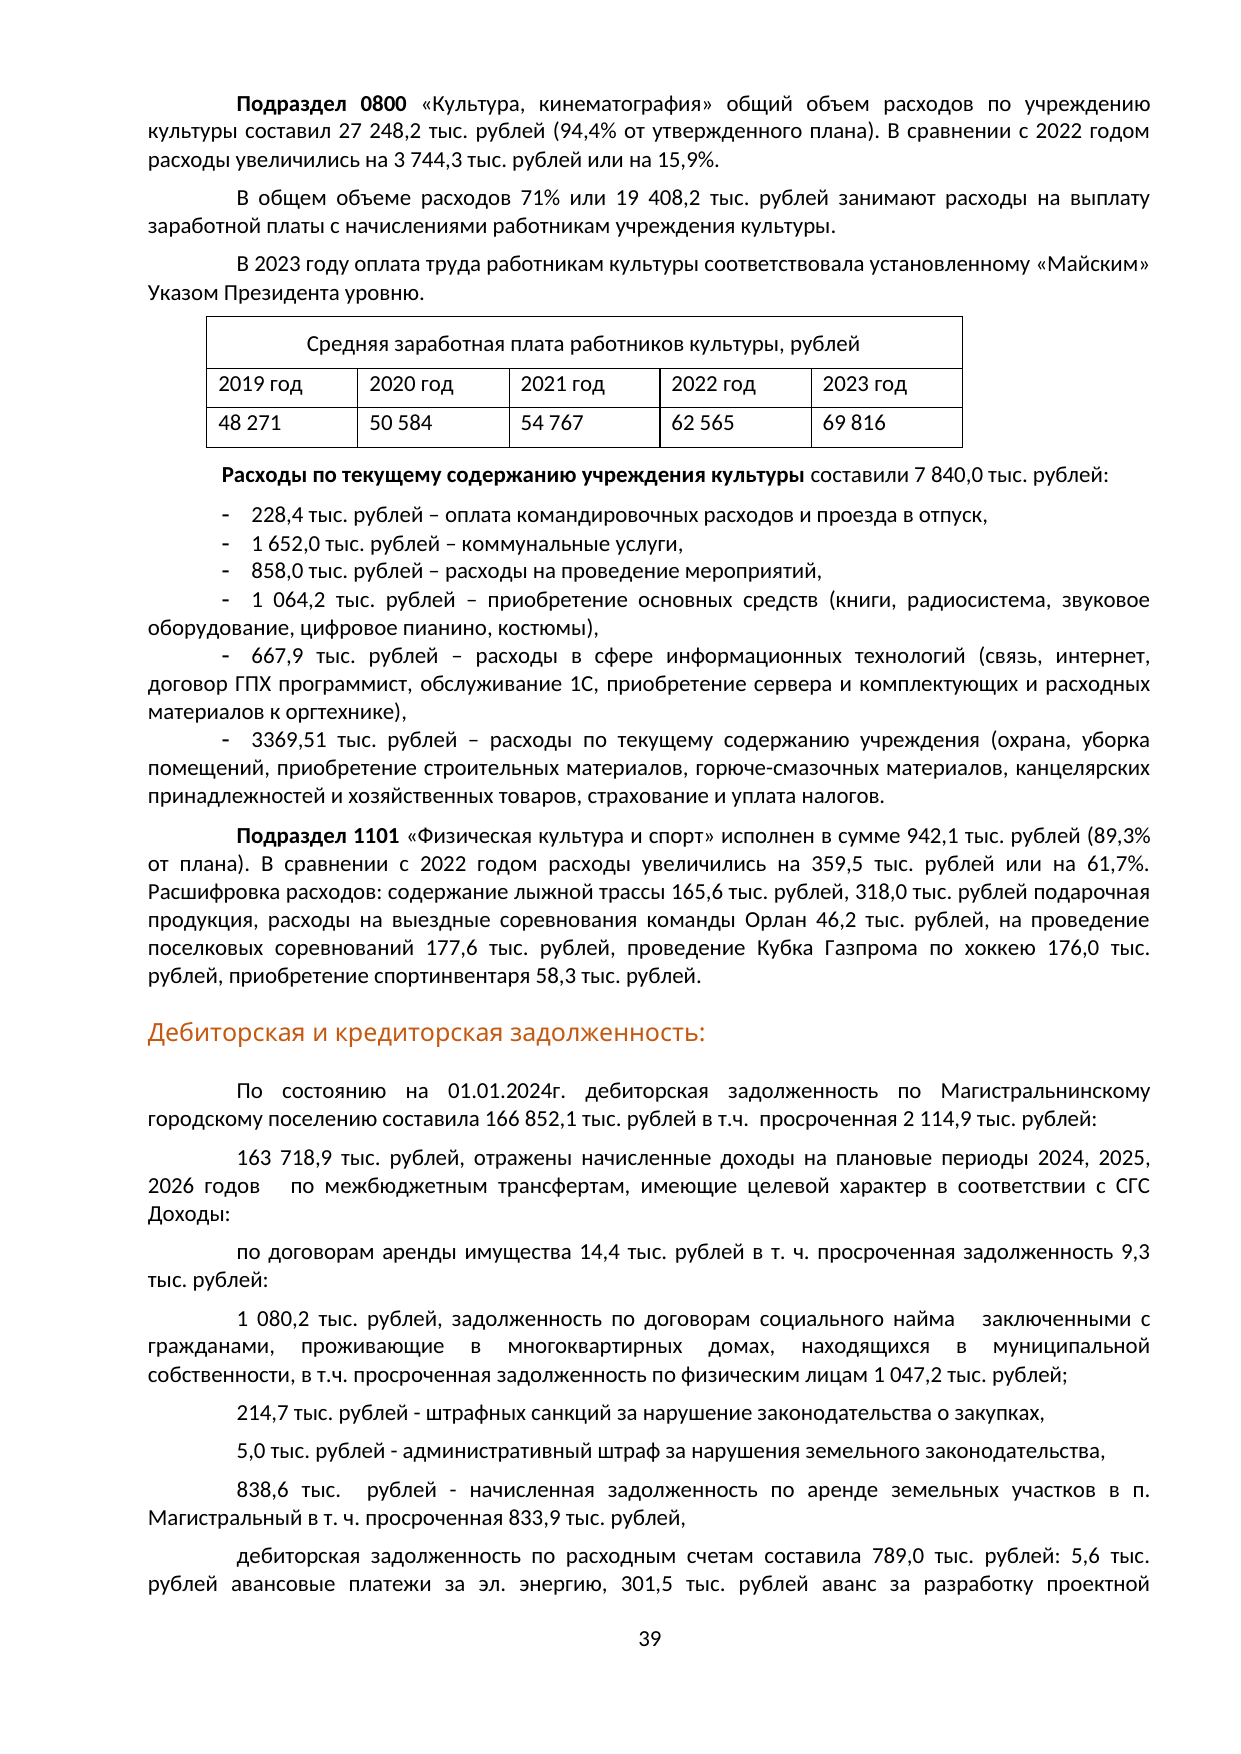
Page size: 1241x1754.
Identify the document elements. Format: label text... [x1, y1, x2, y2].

list 1 064,2 тыс. рублей – приобретение основных средств (книги, радиосистема, звуковое оборудование, цифровое пианино, костюмы), [148, 585, 1152, 641]
table_cell 2021 год [510, 369, 659, 407]
table_cell 48 271 [207, 408, 357, 447]
text 5,0 тыс. рублей - административный штраф за нарушения земельного законодательства, [148, 1437, 1152, 1464]
text Подраздел 0800 «Культура, кинематография» общий объем расходов по учреждению культуры составил 27 248,2 тыс. рублей (94,4% от утвержденного плана). В сравнении с 2022 годом расходы увеличились на 3 744,3 тыс. рублей или на 15,9%. [148, 89, 1152, 173]
subtitle Дебиторская и кредиторская задолженность: [148, 1014, 1152, 1048]
table_cell 50 584 [358, 408, 509, 447]
list 667,9 тыс. рублей – расходы в сфере информационных технологий (связь, интернет, договор ГПХ программист, обслуживание 1С, приобретение сервера и комплектующих и расходных материалов к оргтехнике), [148, 641, 1152, 725]
text 163 718,9 тыс. рублей, отражены начисленные доходы на плановые периоды 2024, 2025, 2026 годов по межбюджетным трансфертам, имеющие целевой характер в соответствии с СГС Доходы: [148, 1143, 1152, 1227]
table_cell 62 565 [661, 408, 811, 447]
table_cell 2020 год [358, 369, 509, 407]
text 214,7 тыс. рублей - штрафных санкций за нарушение законодательства о закупках, [148, 1398, 1152, 1426]
text 1 080,2 тыс. рублей, задолженность по договорам социального найма заключенными с гражданами, проживающие в многоквартирных домах, находящихся в муниципальной собственности, в т.ч. просроченная задолженность по физическим лицам 1 047,2 тыс. рублей; [148, 1304, 1152, 1388]
text 838,6 тыс. рублей - начисленная задолженность по аренде земельных участков в п. Магистральный в т. ч. просроченная 833,9 тыс. рублей, [148, 1475, 1152, 1531]
text Подраздел 1101 «Физическая культура и спорт» исполнен в сумме 942,1 тыс. рублей (89,3% от плана). В сравнении с 2022 годом расходы увеличились на 359,5 тыс. рублей или на 61,7%. Расшифровка расходов: содержание лыжной трассы 165,6 тыс. рублей, 318,0 тыс. рублей подарочная продукция, расходы на выездные соревнования команды Орлан 46,2 тыс. рублей, на проведение поселковых соревнований 177,6 тыс. рублей, проведение Кубка Газпрома по хоккею 176,0 тыс. рублей, приобретение спортинвентаря 58,3 тыс. рублей. [148, 821, 1152, 989]
text по договорам аренды имущества 14,4 тыс. рублей в т. ч. просроченная задолженность 9,3 тыс. рублей: [148, 1237, 1152, 1293]
list 228,4 тыс. рублей – оплата командировочных расходов и проезда в отпуск, [148, 501, 1152, 529]
table_cell 2023 год [812, 369, 962, 407]
text В общем объеме расходов 71% или 19 408,2 тыс. рублей занимают расходы на выплату заработной платы с начислениями работникам учреждения культуры. [148, 183, 1152, 239]
list 858,0 тыс. рублей – расходы на проведение мероприятий, [148, 557, 1152, 585]
list 1 652,0 тыс. рублей – коммунальные услуги, [148, 529, 1152, 557]
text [148, 1541, 1152, 1597]
table_cell 69 816 [812, 408, 962, 447]
list 3369,51 тыс. рублей – расходы по текущему содержанию учреждения (охрана, уборка помещений, приобретение строительных материалов, горюче-смазочных материалов, канцелярских принадлежностей и хозяйственных товаров, страхование и уплата налогов. [148, 725, 1152, 809]
table_cell 54 767 [510, 408, 659, 447]
text По состоянию на 01.01.2024г. дебиторская задолженность по Магистральнинскому городскому поселению составила 166 852,1 тыс. рублей в т.ч. просроченная 2 114,9 тыс. рублей: [148, 1076, 1152, 1132]
table_cell 2019 год [207, 369, 357, 407]
table_header Средняя заработная плата работников культуры, рублей [207, 317, 962, 368]
text В 2023 году оплата труда работникам культуры соответствовала установленному «Майским» Указом Президента уровню. [148, 249, 1152, 306]
table_cell 2022 год [661, 369, 811, 407]
text Расходы по текущему содержанию учреждения культуры составили 7 840,0 тыс. рублей: [148, 460, 1152, 488]
